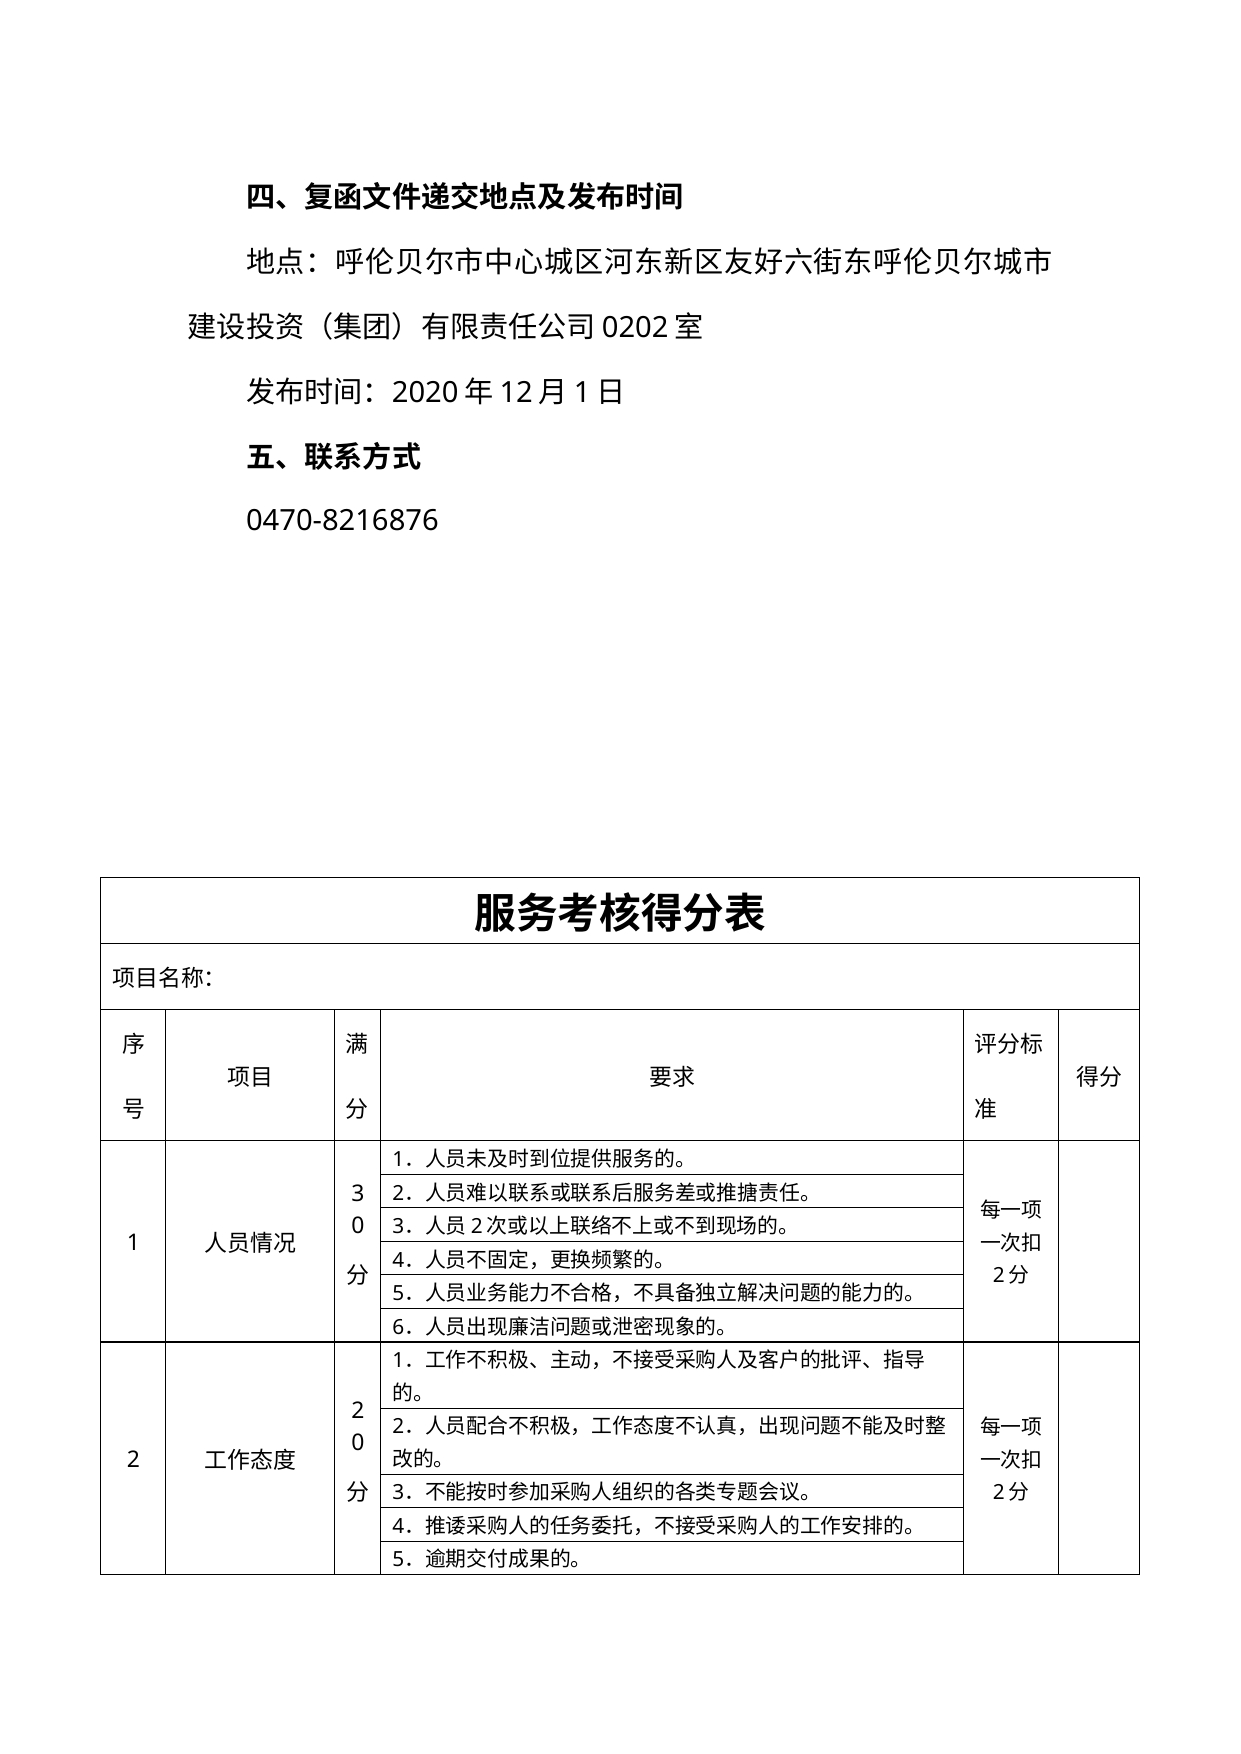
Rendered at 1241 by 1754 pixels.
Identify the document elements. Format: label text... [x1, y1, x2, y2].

text 四、复函文件递交地点及发布时间 [187, 162, 1053, 227]
table_cell 3．人员2次或以上联络不上或不到现场的。 [381, 1208, 963, 1241]
table_cell 工作态度 [166, 1343, 334, 1574]
table_cell 6．人员出现廉洁问题或泄密现象的。 [381, 1309, 963, 1341]
table_cell 项目 [166, 1010, 334, 1140]
table_header 服务考核得分表 [101, 878, 1139, 943]
table_cell 每一项一次扣2分 [964, 1141, 1058, 1341]
table_cell 得分 [1059, 1010, 1139, 1140]
table_cell 满分 [335, 1010, 380, 1140]
table_cell 4．人员不固定，更换频繁的。 [381, 1242, 963, 1274]
table_cell 1．工作不积极、主动，不接受采购人及客户的批评、指导的。 [381, 1343, 963, 1407]
table_cell 30分 [335, 1141, 380, 1341]
table_cell 评分标准 [964, 1010, 1058, 1140]
table_cell 2．人员配合不积极，工作态度不认真，出现问题不能及时整改的。 [381, 1409, 963, 1473]
text 0470-8216876 [187, 487, 1053, 552]
table_cell 人员情况 [166, 1141, 334, 1341]
table_cell 3．不能按时参加采购人组织的各类专题会议。 [381, 1475, 963, 1507]
table_cell [1059, 1343, 1139, 1574]
table_cell 项目名称： [101, 944, 1139, 1009]
table_cell 1．人员未及时到位提供服务的。 [381, 1141, 963, 1174]
table_cell 2．人员难以联系或联系后服务差或推搪责任。 [381, 1175, 963, 1207]
table_cell 5．逾期交付成果的。 [381, 1542, 963, 1574]
table_cell 20分 [335, 1343, 380, 1574]
table_cell 要求 [381, 1010, 963, 1140]
text 发布时间：2020年12月1日 [187, 357, 1053, 422]
text 地点：呼伦贝尔市中心城区河东新区友好六街东呼伦贝尔城市建设投资（集团）有限责任公司0202室 [187, 227, 1053, 357]
table_cell [1059, 1141, 1139, 1341]
table_cell 序号 [101, 1010, 165, 1140]
table_cell 4．推诿采购人的任务委托，不接受采购人的工作安排的。 [381, 1508, 963, 1541]
table_cell 5．人员业务能力不合格，不具备独立解决问题的能力的。 [381, 1275, 963, 1308]
table_cell 1 [101, 1141, 165, 1341]
table_cell 2 [101, 1343, 165, 1574]
text 五、联系方式 [187, 422, 1053, 487]
table_cell 每一项一次扣2分 [964, 1343, 1058, 1574]
